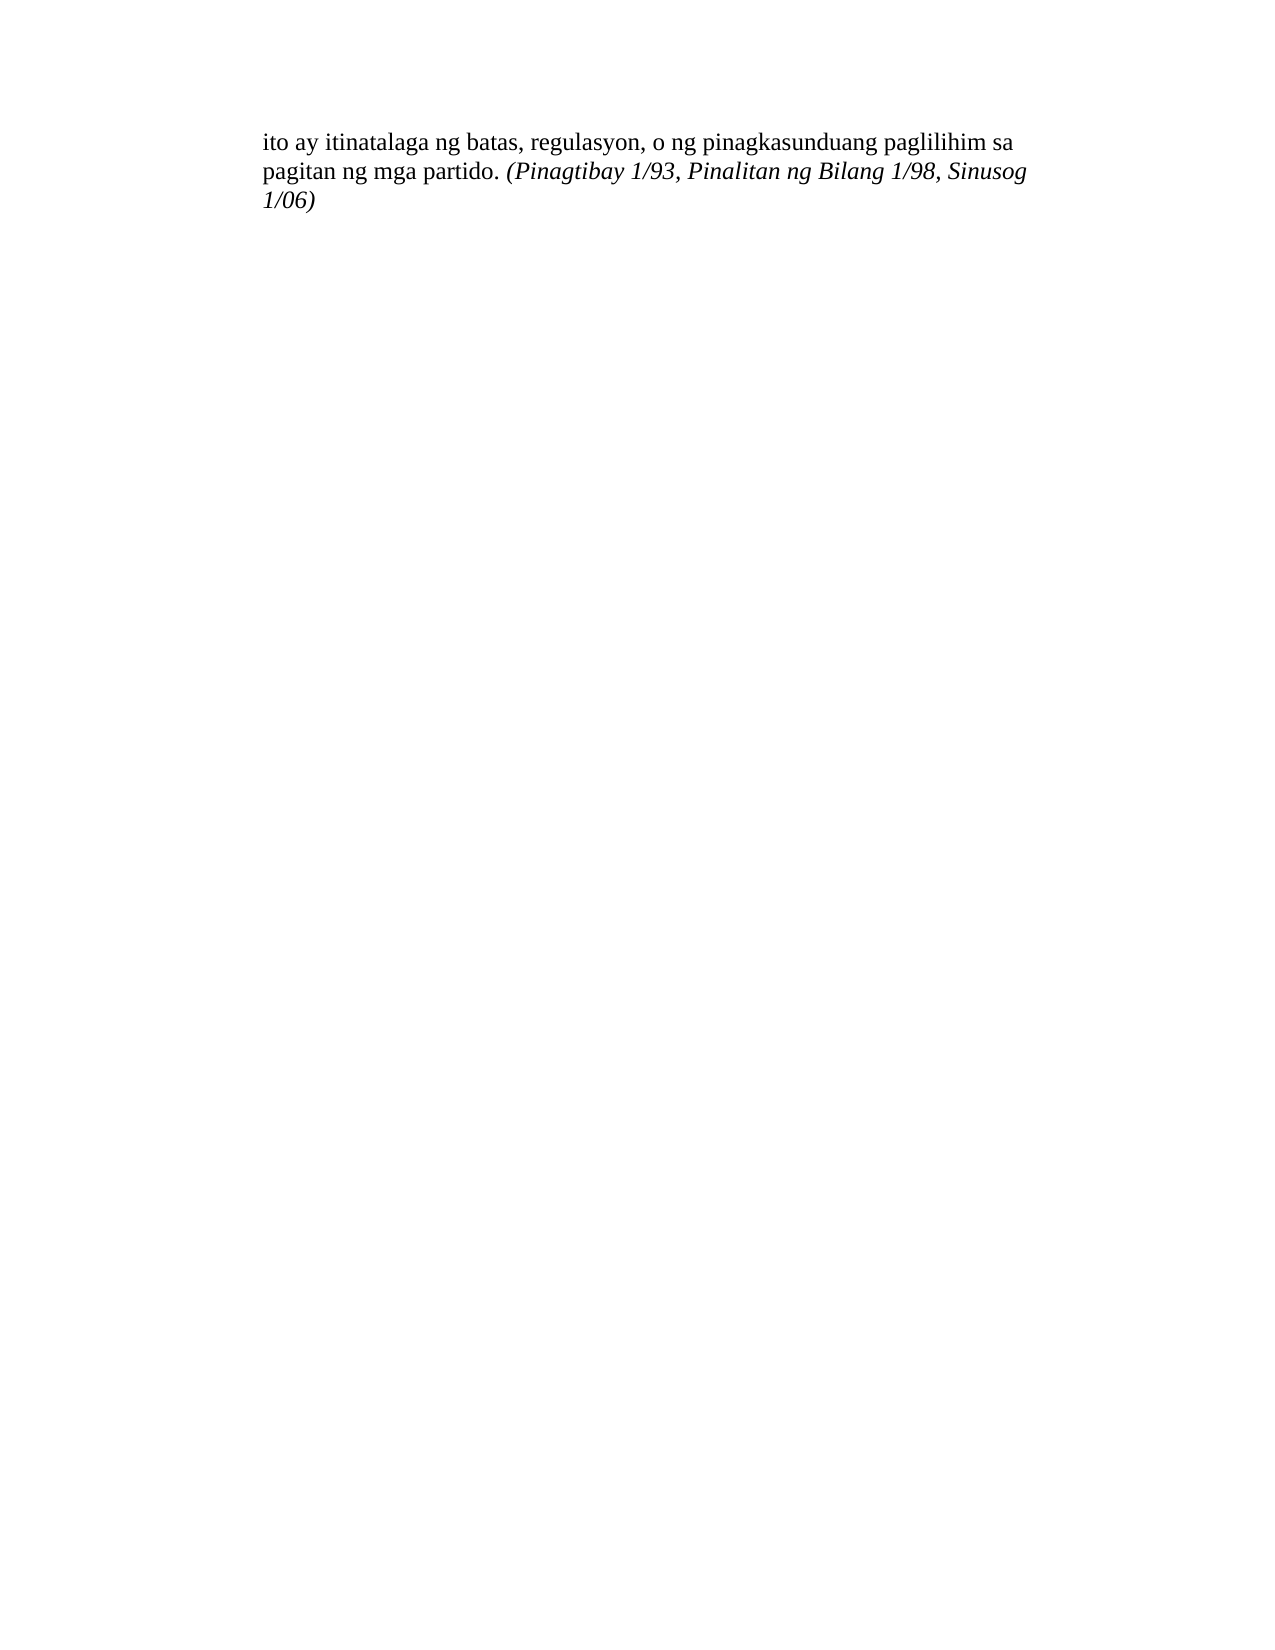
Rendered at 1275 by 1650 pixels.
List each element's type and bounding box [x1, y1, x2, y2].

list [225, 127, 1087, 214]
